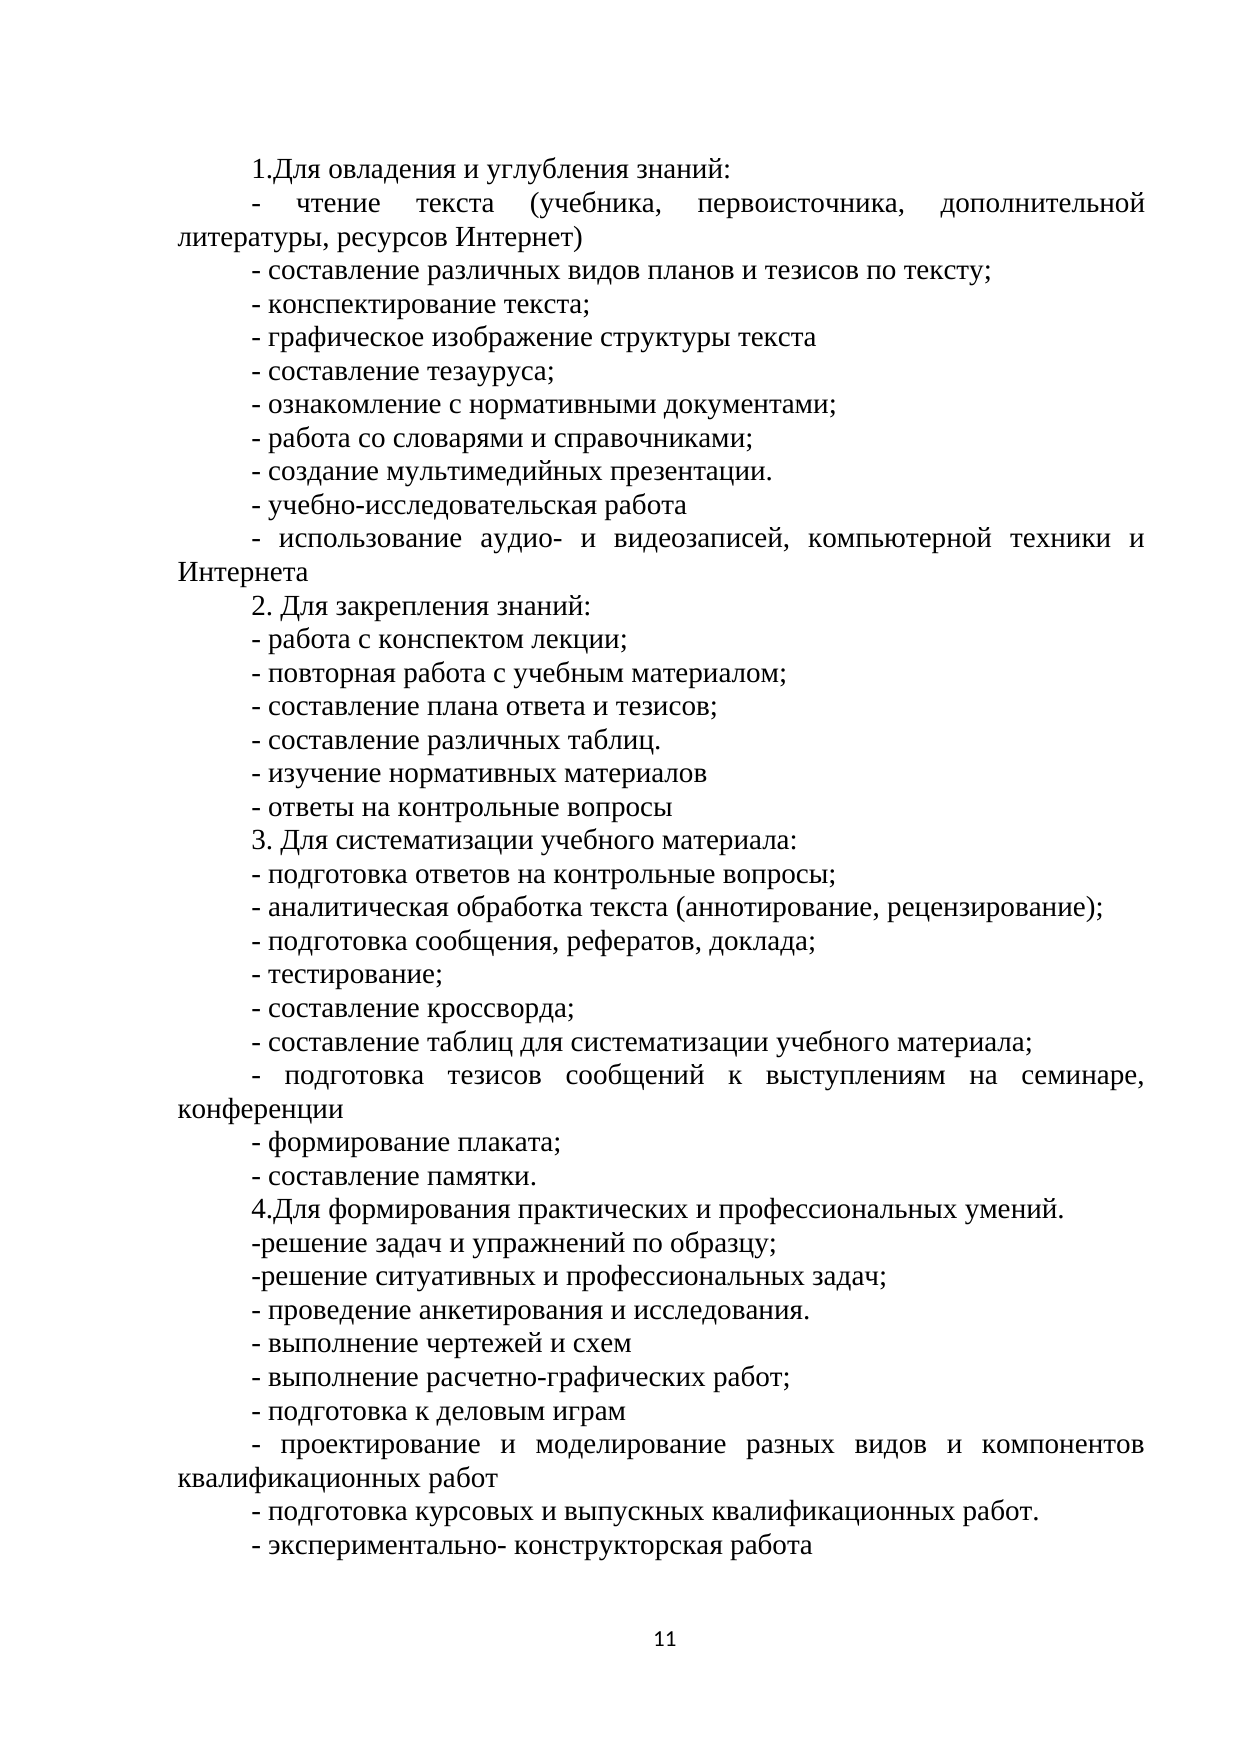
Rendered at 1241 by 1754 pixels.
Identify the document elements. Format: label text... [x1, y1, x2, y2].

text - проектирование и моделирование разных видов и компонентов квалификационных работ [177, 1426, 1146, 1493]
text - составление памятки. [177, 1158, 1146, 1191]
text - учебно-исследовательская работа [177, 487, 1146, 521]
text - подготовка курсовых и выпускных квалификационных работ. [177, 1493, 1146, 1527]
text - подготовка сообщения, рефератов, доклада; [177, 923, 1146, 957]
text - изучение нормативных материалов [177, 755, 1146, 789]
text - составление различных видов планов и тезисов по тексту; [177, 252, 1146, 286]
text - ознакомление с нормативными документами; [177, 386, 1146, 420]
text - выполнение чертежей и схем [177, 1326, 1146, 1359]
text - формирование плаката; [177, 1124, 1146, 1158]
text - проведение анкетирования и исследования. [177, 1292, 1146, 1326]
text - тестирование; [177, 957, 1146, 990]
text - составление различных таблиц. [177, 722, 1146, 755]
text - чтение текста (учебника, первоисточника, дополнительной литературы, ресурсов Интернет) [177, 185, 1146, 252]
text 4.Для формирования практических и профессиональных умений. [177, 1191, 1146, 1225]
text -решение ситуативных и профессиональных задач; [177, 1258, 1146, 1292]
text - составление тезауруса; [177, 353, 1146, 386]
text 2. Для закрепления знаний: [177, 588, 1146, 621]
text - составление плана ответа и тезисов; [177, 688, 1146, 722]
text - подготовка ответов на контрольные вопросы; [177, 856, 1146, 889]
text - ответы на контрольные вопросы [177, 789, 1146, 822]
text - аналитическая обработка текста (аннотирование, рецензирование); [177, 889, 1146, 923]
text - повторная работа с учебным материалом; [177, 655, 1146, 688]
text - выполнение расчетно-графических работ; [177, 1359, 1146, 1393]
text - работа со словарями и справочниками; [177, 420, 1146, 453]
text - работа с конспектом лекции; [177, 621, 1146, 655]
text - экспериментально- конструкторская работа [177, 1527, 1146, 1560]
text - создание мультимедийных презентации. [177, 453, 1146, 487]
text - составление кроссворда; [177, 990, 1146, 1024]
text -решение задач и упражнений по образцу; [177, 1225, 1146, 1258]
text 3. Для систематизации учебного материала: [177, 822, 1146, 856]
text - графическое изображение структуры текста [177, 319, 1146, 353]
text - подготовка тезисов сообщений к выступлениям на семинаре, конференции [177, 1057, 1146, 1124]
text - использование аудио- и видеозаписей, компьютерной техники и Интернета [177, 521, 1146, 588]
text - конспектирование текста; [177, 286, 1146, 319]
text - составление таблиц для систематизации учебного материала; [177, 1024, 1146, 1057]
text 1.Для овладения и углубления знаний: [177, 152, 1146, 185]
text - подготовка к деловым играм [177, 1393, 1146, 1426]
